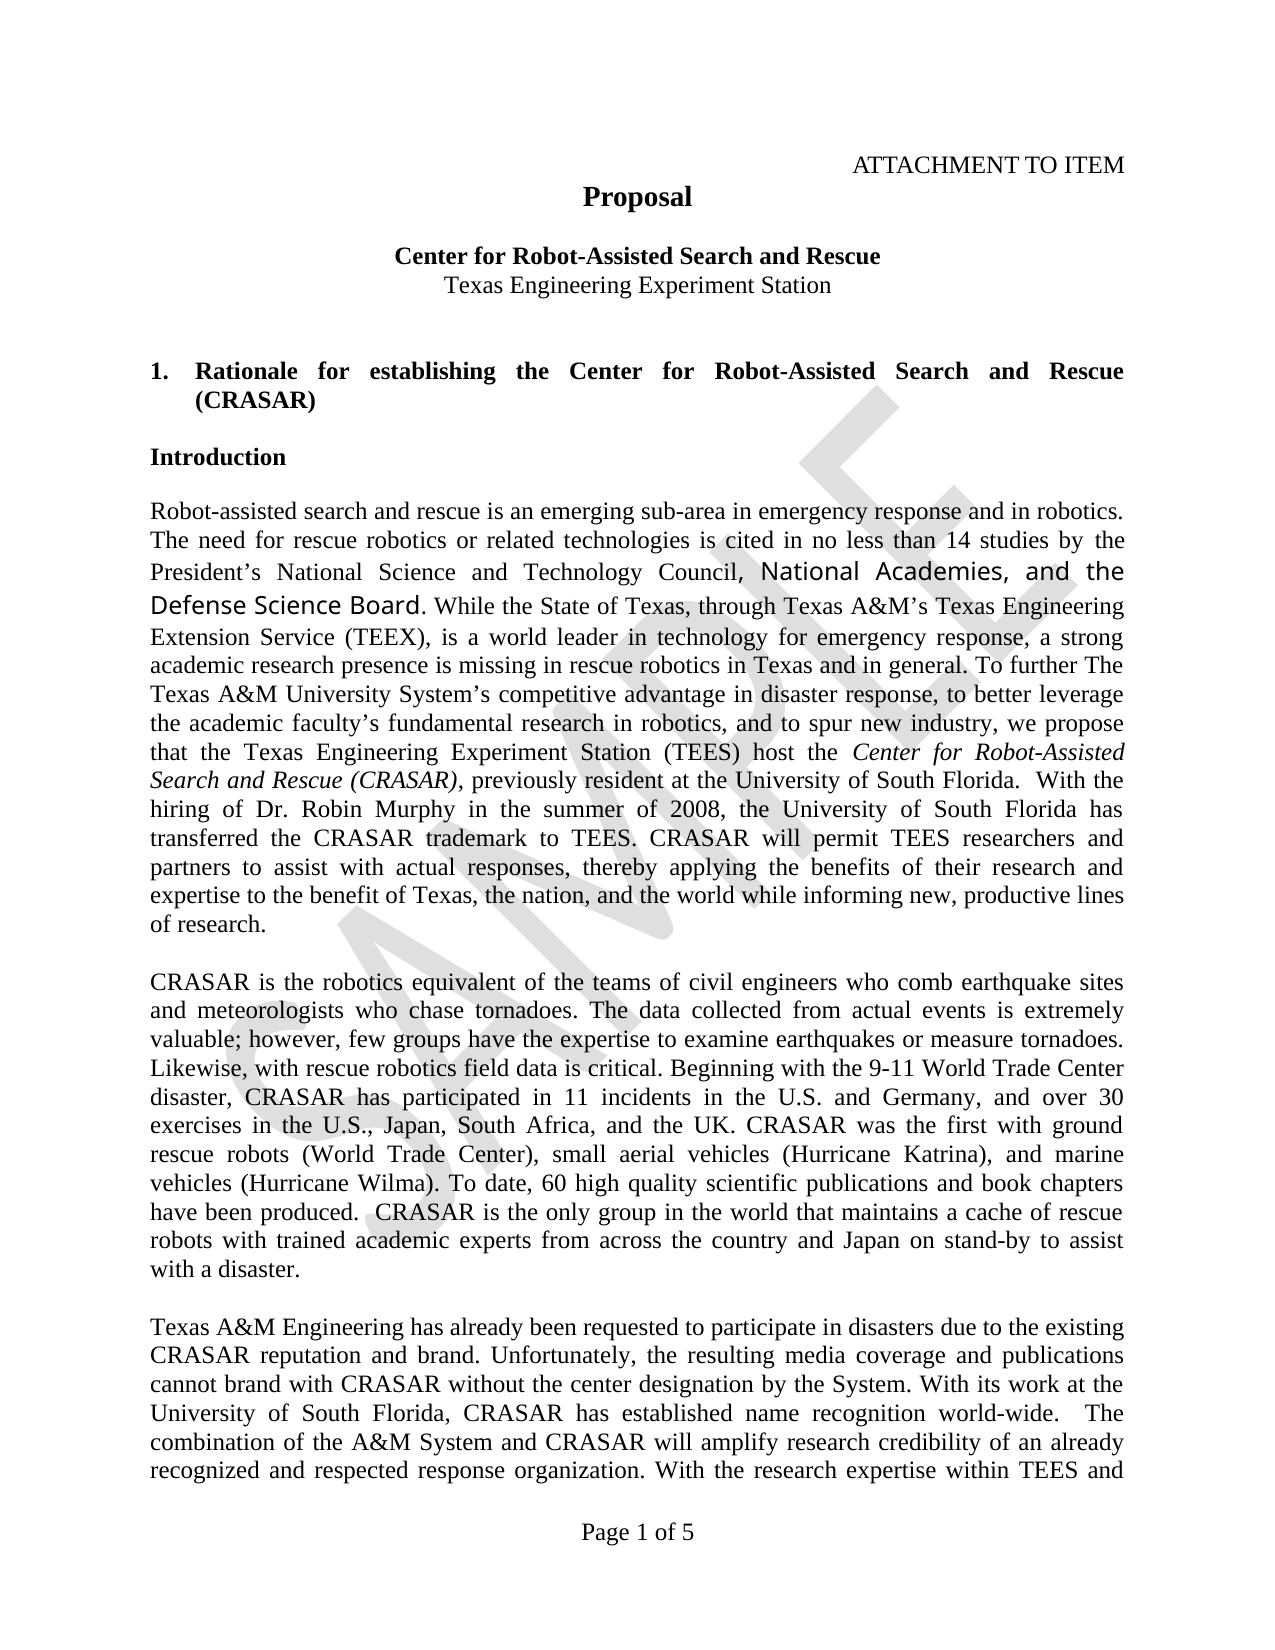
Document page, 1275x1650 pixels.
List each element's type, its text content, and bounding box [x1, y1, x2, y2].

subtitle 1. Rationale for establishing the Center for Robot-Assisted Search and Rescue (CRASAR) [150, 356, 1125, 413]
text Texas Engineering Experiment Station [300, 270, 975, 298]
text Proposal [150, 179, 1125, 212]
subtitle ATTACHMENT TO ITEM [150, 150, 1125, 179]
text Center for Robot-Assisted Search and Rescue [150, 241, 1125, 270]
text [150, 1312, 1125, 1484]
text Robot-assisted search and rescue is an emerging sub-area in emergency response and in robotics. The need for rescue robotics or related technologies is cited in no less than 14 studies by the President’s National Science and Technology Council, National Academies, and the Defense Science Board. While the State of Texas, through Texas A&M’s Texas Engineering Extension Service (TEEX), is a world leader in technology for emergency response, a strong academic research presence is missing in rescue robotics in Texas and in general. To further The Texas A&M University System’s competitive advantage in disaster response, to better leverage the academic faculty’s fundamental research in robotics, and to spur new industry, we propose that the Texas Engineering Experiment Station (TEES) host the Center for Robot-Assisted Search and Rescue (CRASAR), previously resident at the University of South Florida. With the hiring of Dr. Robin Murphy in the summer of 2008, the University of South Florida has transferred the CRASAR trademark to TEES. CRASAR will permit TEES researchers and partners to assist with actual responses, thereby applying the benefits of their research and expertise to the benefit of Texas, the nation, and the world while informing new, productive lines of research. [150, 496, 1125, 938]
text CRASAR is the robotics equivalent of the teams of civil engineers who comb earthquake sites and meteorologists who chase tornadoes. The data collected from actual events is extremely valuable; however, few groups have the expertise to examine earthquakes or measure tornadoes. Likewise, with rescue robotics field data is critical. Beginning with the 9-11 World Trade Center disaster, CRASAR has participated in 11 incidents in the U.S. and Germany, and over 30 exercises in the U.S., Japan, South Africa, and the UK. CRASAR was the first with ground rescue robots (World Trade Center), small aerial vehicles (Hurricane Katrina), and marine vehicles (Hurricane Wilma). To date, 60 high quality scientific publications and book chapters have been produced. CRASAR is the only group in the world that maintains a cache of rescue robots with trained academic experts from across the country and Japan on stand-by to assist with a disaster. [150, 967, 1125, 1283]
subtitle Introduction [150, 442, 1125, 471]
